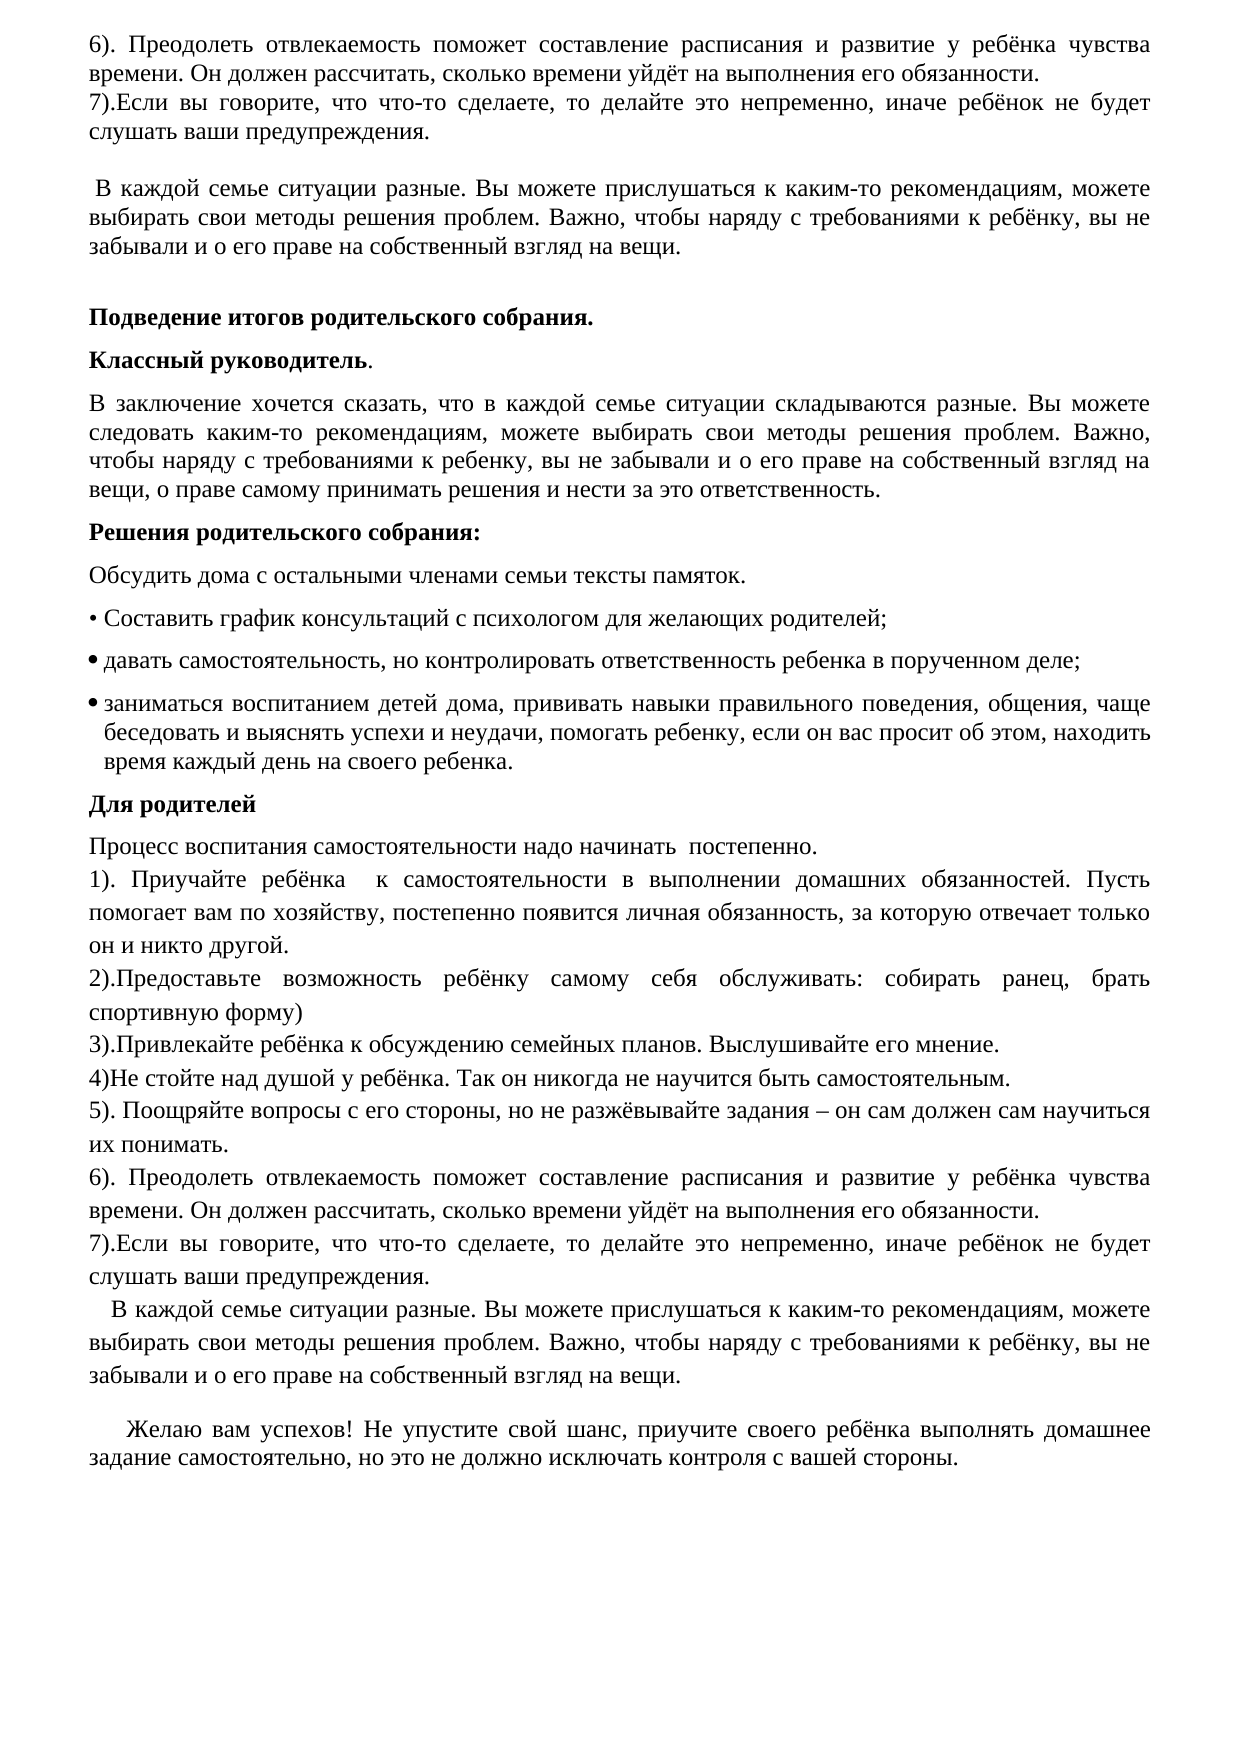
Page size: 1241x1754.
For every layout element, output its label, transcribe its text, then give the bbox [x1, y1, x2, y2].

text Подведение итогов родительского собрания. [89, 302, 1152, 331]
text 2).Предоставьте возможность ребёнку самому себя обслуживать: собирать ранец, брать спортивную форму) [89, 963, 1152, 1025]
list давать самостоятельность, но контролировать ответственность ребенка в порученном деле; [89, 646, 1152, 674]
text 3).Привлекайте ребёнка к обсуждению семейных планов. Выслушивайте его мнение. [89, 1029, 1152, 1058]
text 7).Если вы говорите, что что-то сделаете, то делайте это непременно, иначе ребёнок не будет слушать ваши предупреждения. [89, 1228, 1152, 1289]
text • Составить график консультаций с психологом для желающих родителей; [89, 603, 1152, 631]
text 4)Не стойте над душой у ребёнка. Так он никогда не научится быть самостоятельным. [89, 1063, 1152, 1091]
text В каждой семье ситуации разные. Вы можете прислушаться к каким-то рекомендациям, можете выбирать свои методы решения проблем. Важно, чтобы наряду с требованиями к ребёнку, вы не забывали и о его праве на собственный взгляд на вещи. [89, 1294, 1152, 1388]
text 1). Приучайте ребёнка к самостоятельности в выполнении домашних обязанностей. Пусть помогает вам по хозяйству, постепенно появится личная обязанность, за которую отвечает только он и никто другой. [89, 864, 1152, 959]
text 6). Преодолеть отвлекаемость поможет составление расписания и развитие у ребёнка чувства времени. Он должен рассчитать, сколько времени уйдёт на выполнения его обязанности. [89, 29, 1152, 87]
text Обсудить дома с остальными членами семьи тексты памяток. [89, 560, 1152, 589]
text 7).Если вы говорите, что что-то сделаете, то делайте это непременно, иначе ребёнок не будет слушать ваши предупреждения. [89, 87, 1152, 144]
list заниматься воспитанием детей дома, прививать навыки правильного поведения, общения, чаще беседовать и выяснять успехи и неудачи, помогать ребенку, если он вас просит об этом, находить время каждый день на своего ребенка. [89, 688, 1152, 774]
text 6). Преодолеть отвлекаемость поможет составление расписания и развитие у ребёнка чувства времени. Он должен рассчитать, сколько времени уйдёт на выполнения его обязанности. [89, 1162, 1152, 1223]
text Классный руководитель. [89, 345, 1152, 374]
text Решения родительского собрания: [89, 517, 1152, 546]
text Желаю вам успехов! Не упустите свой шанс, приучите своего ребёнка выполнять домашнее задание самостоятельно, но это не должно исключать контроля с вашей стороны. [89, 1414, 1152, 1471]
text 5). Поощряйте вопросы с его стороны, но не разжёвывайте задания – он сам должен сам научиться их понимать. [89, 1096, 1152, 1157]
text В каждой семье ситуации разные. Вы можете прислушаться к каким-то рекомендациям, можете выбирать свои методы решения проблем. Важно, чтобы наряду с требованиями к ребёнку, вы не забывали и о его праве на собственный взгляд на вещи. [89, 173, 1152, 259]
text Для родителей [89, 789, 1152, 817]
text Процесс воспитания самостоятельности надо начинать постепенно. [89, 831, 1152, 860]
text В заключение хочется сказать, что в каждой семье ситуации складываются разные. Вы можете следовать каким-то рекомендациям, можете выбирать свои методы решения проблем. Важно, чтобы наряду с требованиями к ребенку, вы не забывали и о его праве на собственный взгляд на вещи, о праве самому принимать решения и нести за это ответственность. [89, 388, 1152, 503]
